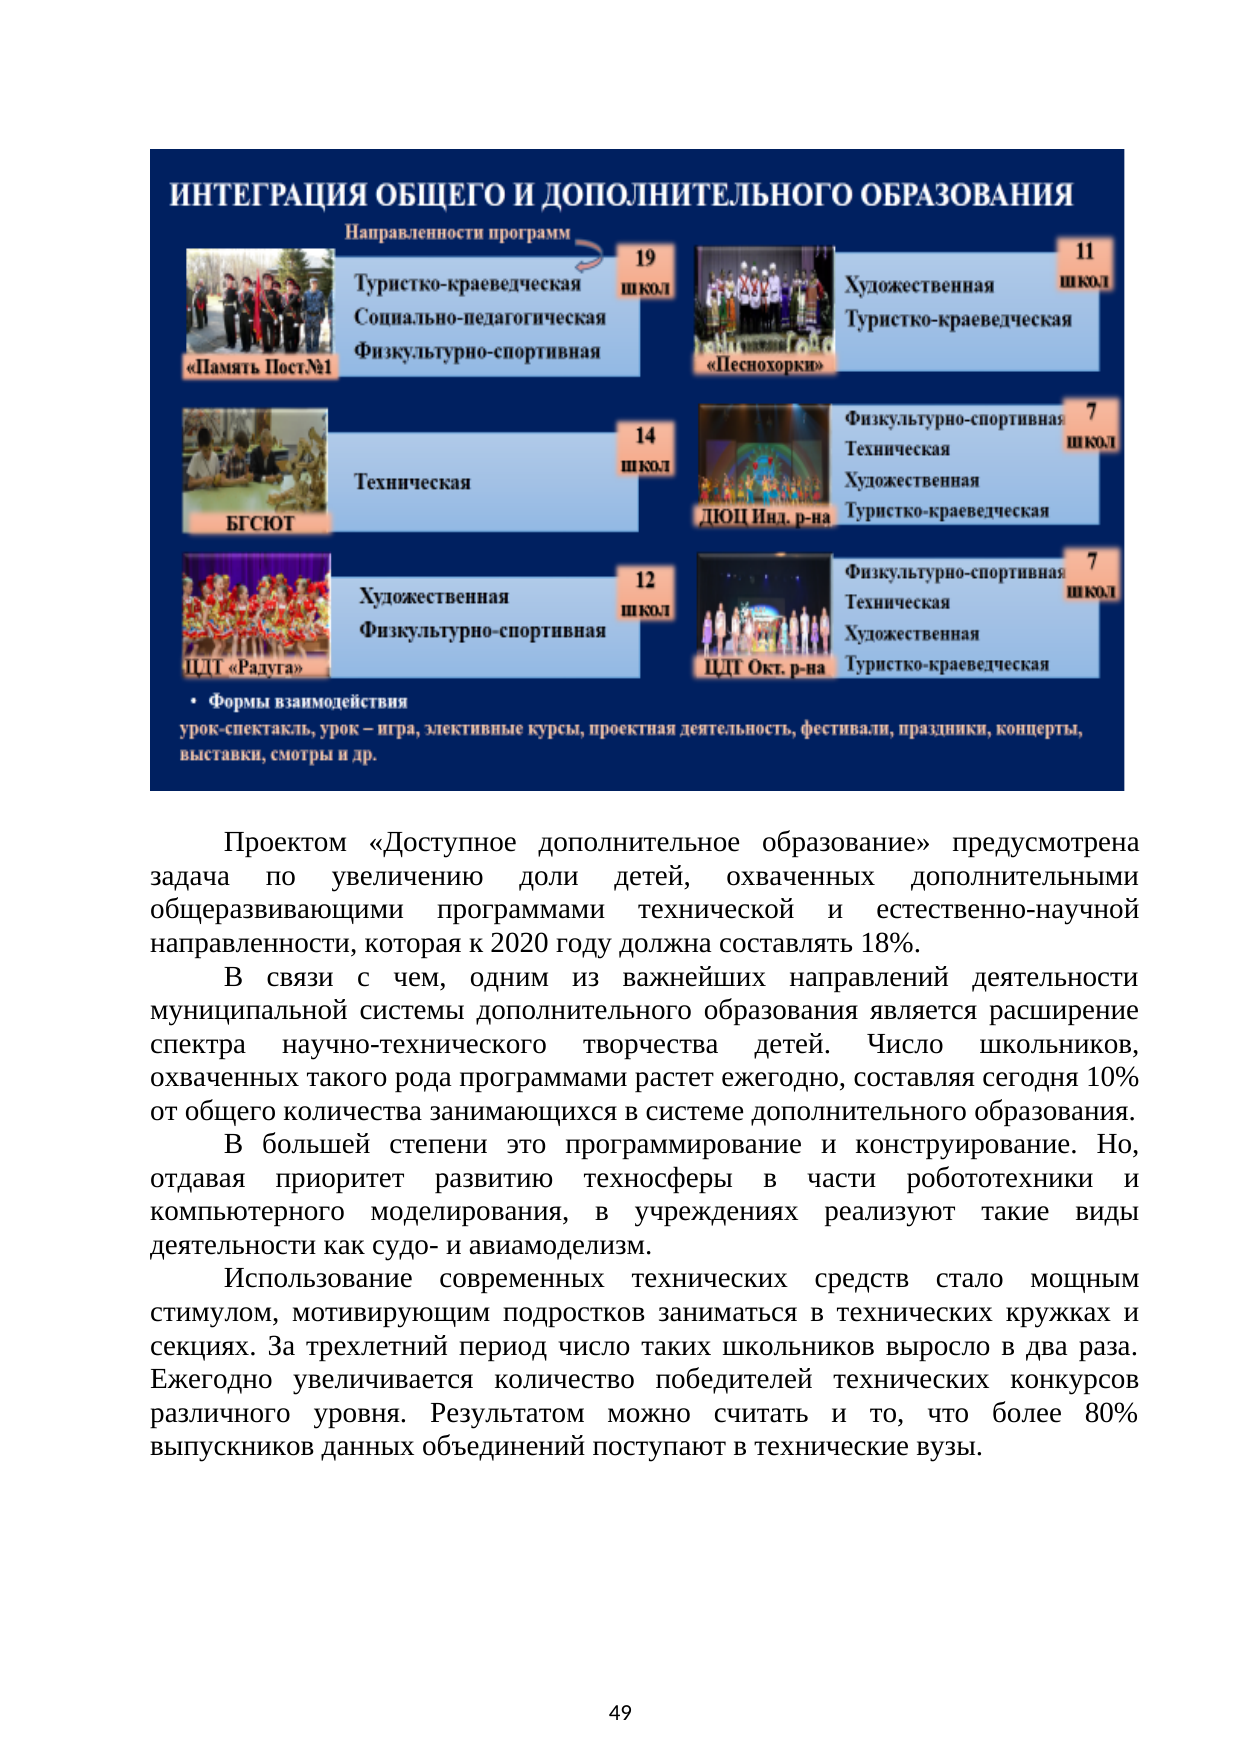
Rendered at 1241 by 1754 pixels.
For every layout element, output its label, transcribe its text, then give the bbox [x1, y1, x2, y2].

text В большей степени это программирование и конструирование. Но, отдавая приоритет развитию техносферы в части робототехники и компьютерного моделирования, в учреждениях реализуют такие виды деятельности как судо- и авиамоделизм. [150, 1126, 1140, 1261]
picture [150, 149, 1125, 791]
text Проектом «Доступное дополнительное образование» предусмотрена задача по увеличению доли детей, охваченных дополнительными общеразвивающими программами технической и естественно-научной направленности, которая к 2020 году должна составлять 18%. [150, 824, 1140, 959]
text Использование современных технических средств стало мощным стимулом, мотивирующим подростков заниматься в технических кружках и секциях. За трехлетний период число таких школьников выросло в два раза. Ежегодно увеличивается количество победителей технических конкурсов различного уровня. Результатом можно считать и то, что более 80% выпускников данных объединений поступают в технические вузы. [150, 1261, 1140, 1462]
text В связи с чем, одним из важнейших направлений деятельности муниципальной системы дополнительного образования является расширение спектра научно-технического творчества детей. Число школьников, охваченных такого рода программами растет ежегодно, составляя сегодня 10% от общего количества занимающихся в системе дополнительного образования. [150, 959, 1140, 1126]
